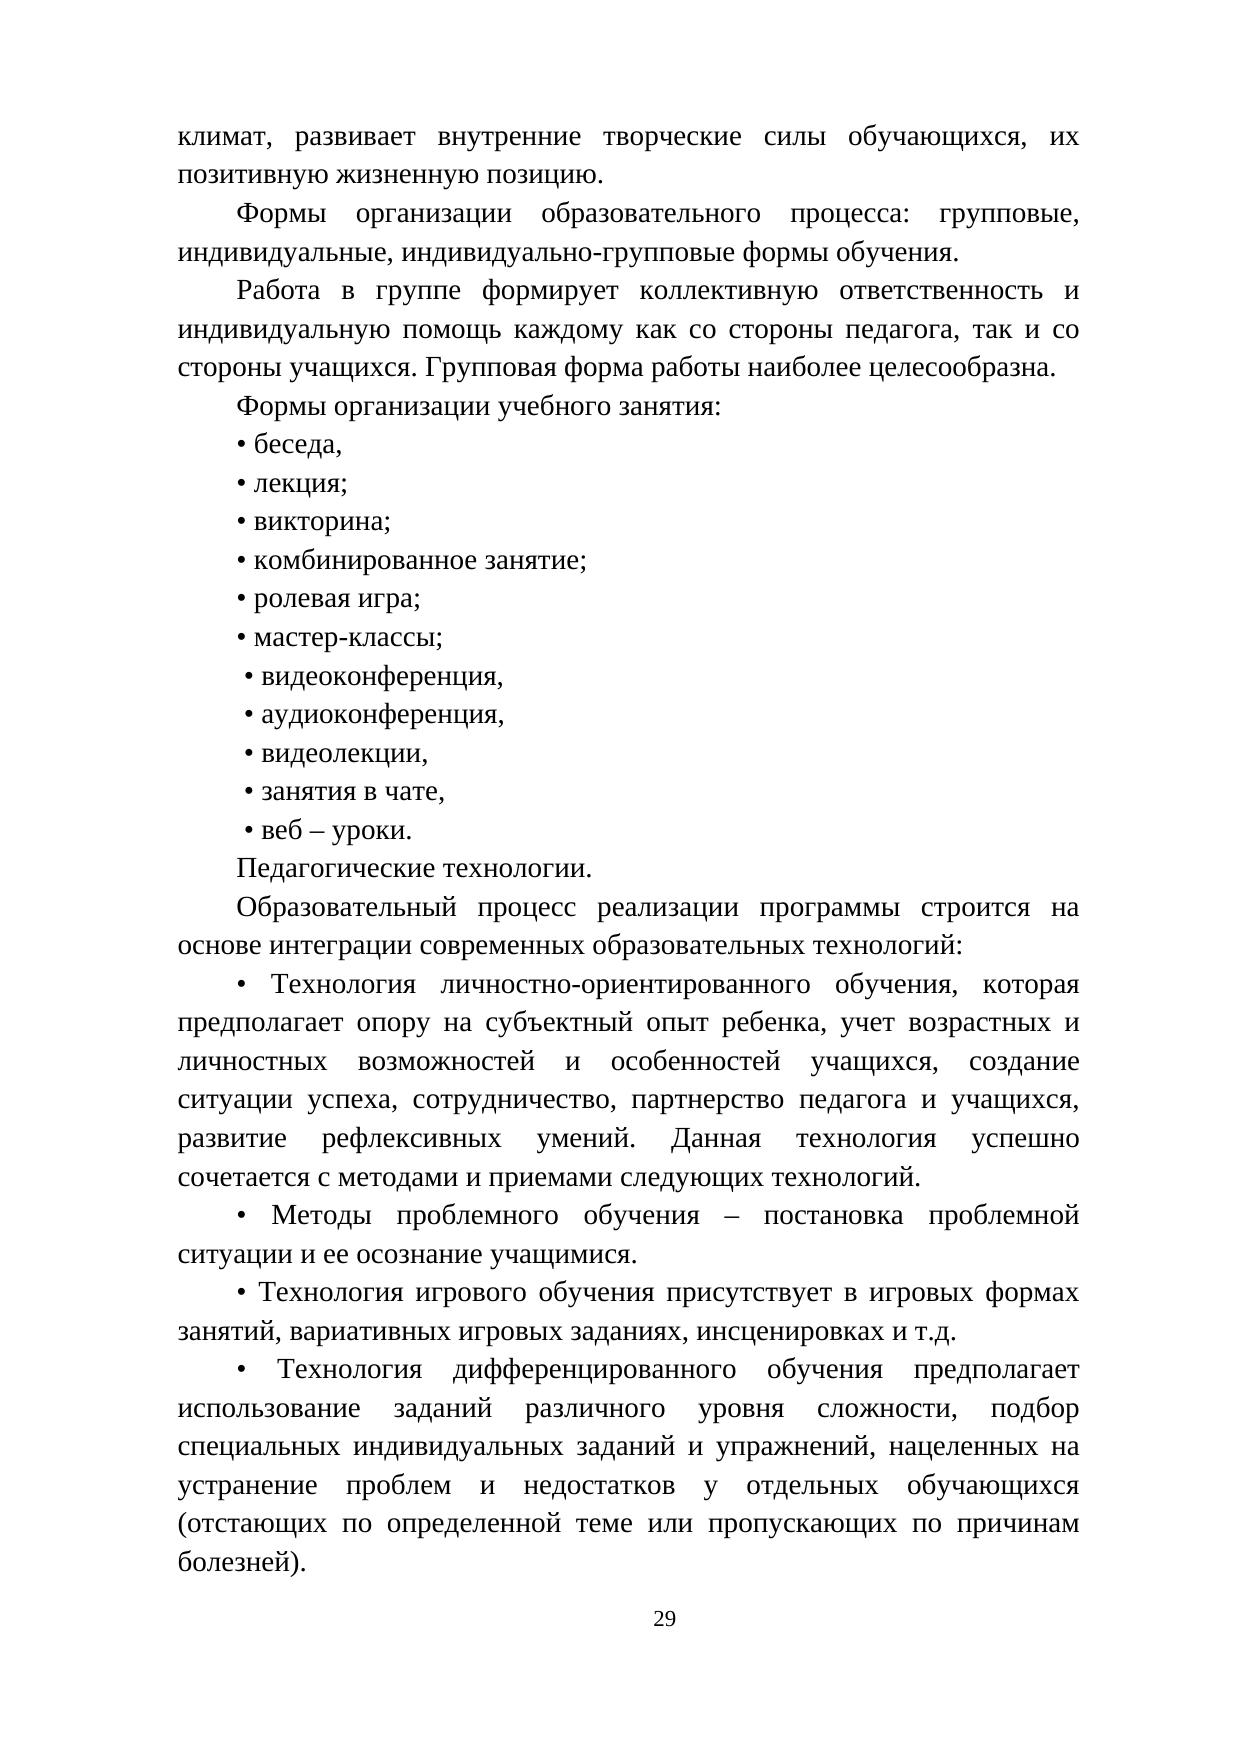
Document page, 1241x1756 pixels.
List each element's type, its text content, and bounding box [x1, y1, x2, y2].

text • Технология игрового обучения присутствует в игровых формах занятий, вариативных игровых заданиях, инсценировках и т.д. [177, 1274, 1080, 1346]
text • Технология дифференцированного обучения предполагает использование заданий различного уровня сложности, подбор специальных индивидуальных заданий и упражнений, нацеленных на устранение проблем и недостатков у отдельных обучающихся (отстающих по определенной теме или пропускающих по причинам болезней). [177, 1351, 1080, 1578]
text • Методы проблемного обучения – постановка проблемной ситуации и ее осознание учащимися. [177, 1197, 1080, 1269]
text • видеолекции, [177, 735, 1080, 768]
text • аудиоконференция, [177, 696, 1080, 730]
text • мастер-классы; [177, 619, 1080, 653]
text • викторина; [177, 503, 1080, 537]
text • веб – уроки. [177, 812, 1080, 845]
text • Технология личностно-ориентированного обучения, которая предполагает опору на субъектный опыт ребенка, учет возрастных и личностных возможностей и особенностей учащихся, создание ситуации успеха, сотрудничество, партнерство педагога и учащихся, развитие рефлексивных умений. Данная технология успешно сочетается с методами и приемами следующих технологий. [177, 966, 1080, 1192]
text • ролевая игра; [177, 581, 1080, 614]
text • лекция; [177, 465, 1080, 498]
text Формы организации учебного занятия: [177, 388, 1080, 421]
text Работа в группе формирует коллективную ответственность и индивидуальную помощь каждому как со стороны педагога, так и со стороны учащихся. Групповая форма работы наиболее целесообразна. [177, 272, 1080, 383]
text Образовательный процесс реализации программы строится на основе интеграции современных образовательных технологий: [177, 889, 1080, 961]
text • комбинированное занятие; [177, 542, 1080, 576]
text Формы организации образовательного процесса: групповые, индивидуальные, индивидуально-групповые формы обучения. [177, 195, 1080, 267]
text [177, 118, 1080, 190]
text • занятия в чате, [177, 773, 1080, 807]
text • беседа, [177, 426, 1080, 460]
text Педагогические технологии. [177, 850, 1080, 884]
text • видеоконференция, [177, 658, 1080, 691]
